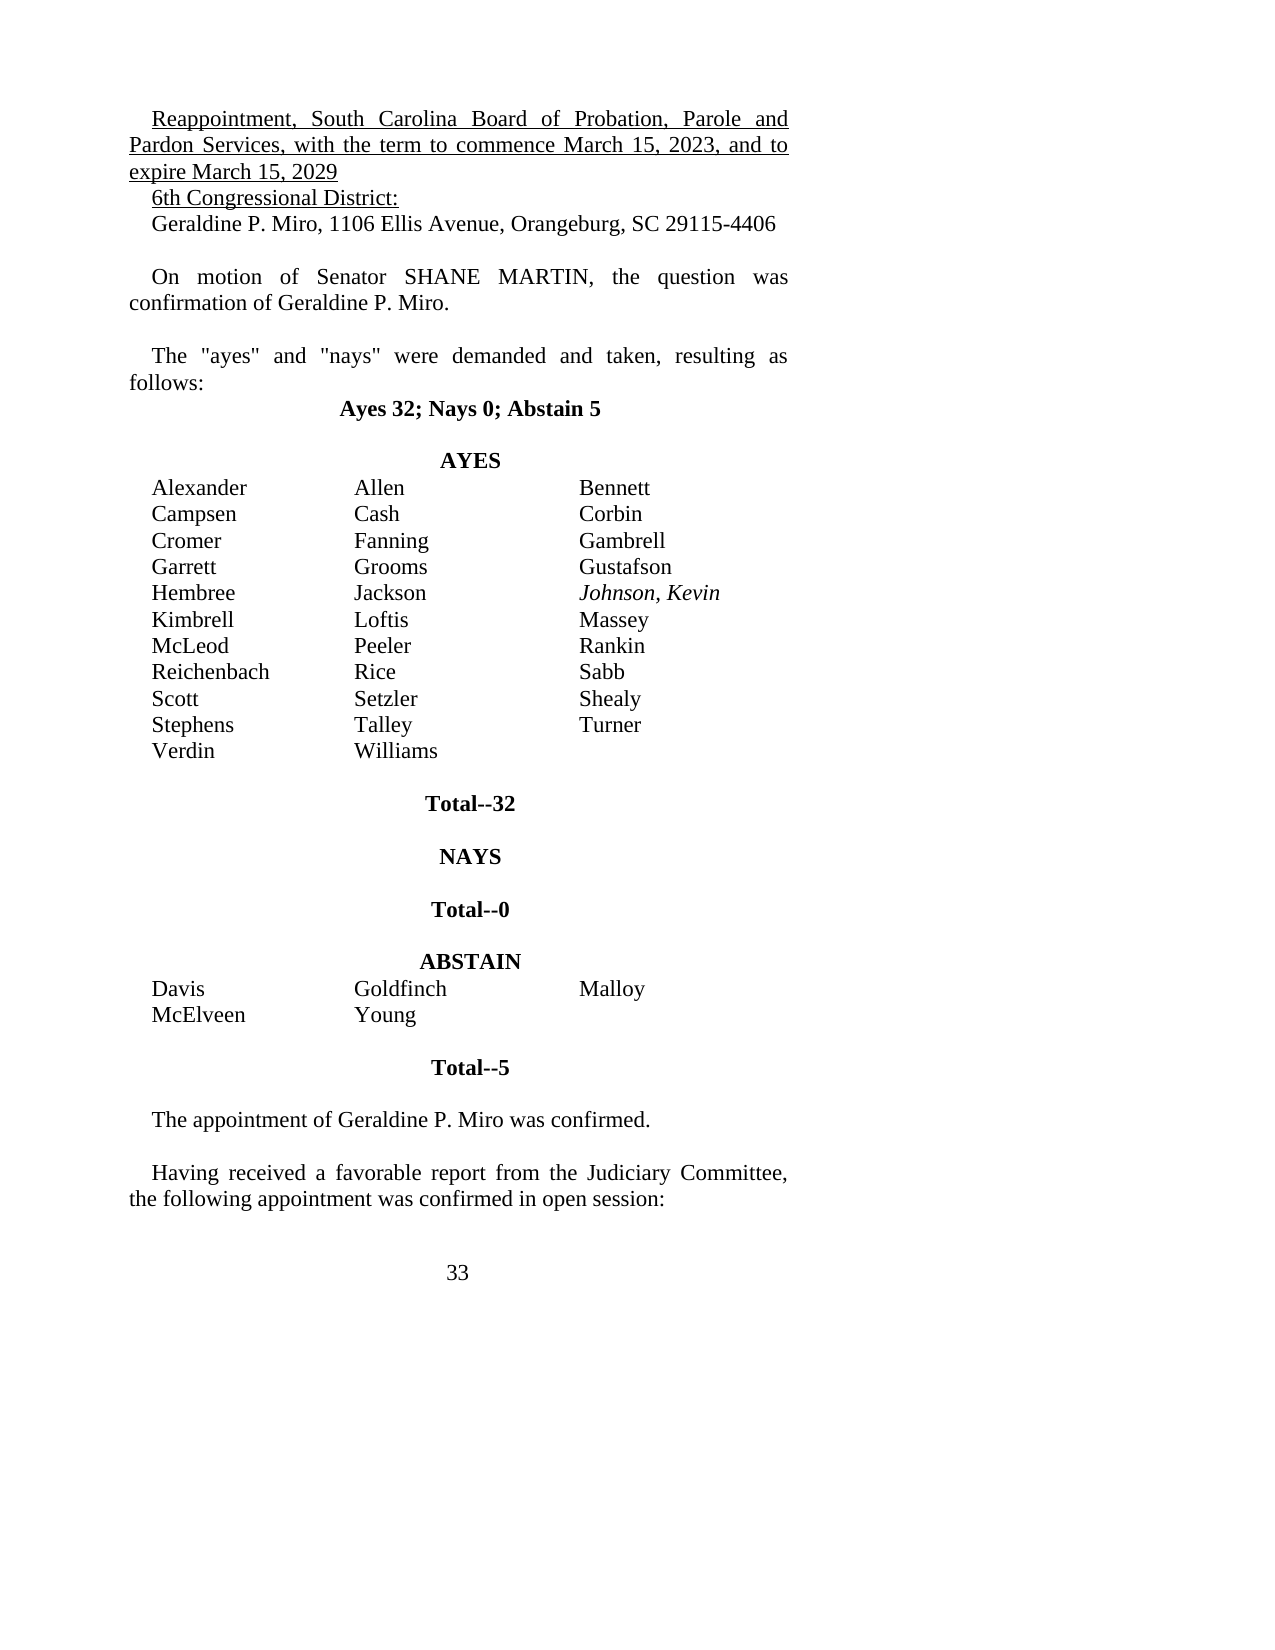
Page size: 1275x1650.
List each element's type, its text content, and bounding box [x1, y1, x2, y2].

text Total--32 [129, 790, 789, 817]
text Total--0 [129, 896, 789, 922]
text Ayes 32; Nays 0; Abstain 5 [129, 395, 789, 421]
text Reappointment, South Carolina Board of Probation, Parole and Pardon Services, with the term to commence March 15, 2023, and to expire March 15, 2029 [129, 155, 789, 184]
text On motion of Senator SHANE MARTIN, the question was confirmation of Geraldine P. Miro. [129, 263, 789, 316]
text The appointment of Geraldine P. Miro was confirmed. [129, 1106, 789, 1133]
text Verdin Williams [129, 737, 789, 764]
text Reichenbach Rice Sabb [129, 658, 789, 685]
text McElveen Young [129, 1001, 789, 1027]
text Cromer Fanning Gambrell [129, 527, 789, 553]
text AYES [129, 448, 789, 474]
text Reappointment, South Carolina Board of Probation, Parole and Pardon Services, with the term to commence March 15, 2023, and to expire March 15, 2029 [129, 105, 789, 154]
text McLeod Peeler Rankin [129, 632, 789, 658]
text Having received a favorable report from the Judiciary Committee, the following appointment was confirmed in open session: [129, 1159, 789, 1212]
text The "ayes" and "nays" were demanded and taken, resulting as follows: [129, 342, 789, 395]
text Geraldine P. Miro, 1106 Ellis Avenue, Orangeburg, SC 29115-4406 [129, 210, 789, 237]
text 6th Congressional District: [129, 184, 789, 210]
text NAYS [129, 843, 789, 869]
text Alexander Allen Bennett [129, 474, 789, 500]
text Total--5 [129, 1054, 789, 1080]
text Campsen Cash Corbin [129, 500, 789, 527]
text ABSTAIN [129, 948, 789, 975]
text Kimbrell Loftis Massey [129, 606, 789, 632]
text Scott Setzler Shealy [129, 685, 789, 711]
text Garrett Grooms Gustafson [129, 553, 789, 579]
text Davis Goldfinch Malloy [129, 975, 789, 1001]
text Stephens Talley Turner [129, 711, 789, 737]
text Hembree Jackson Johnson, Kevin [129, 579, 789, 606]
